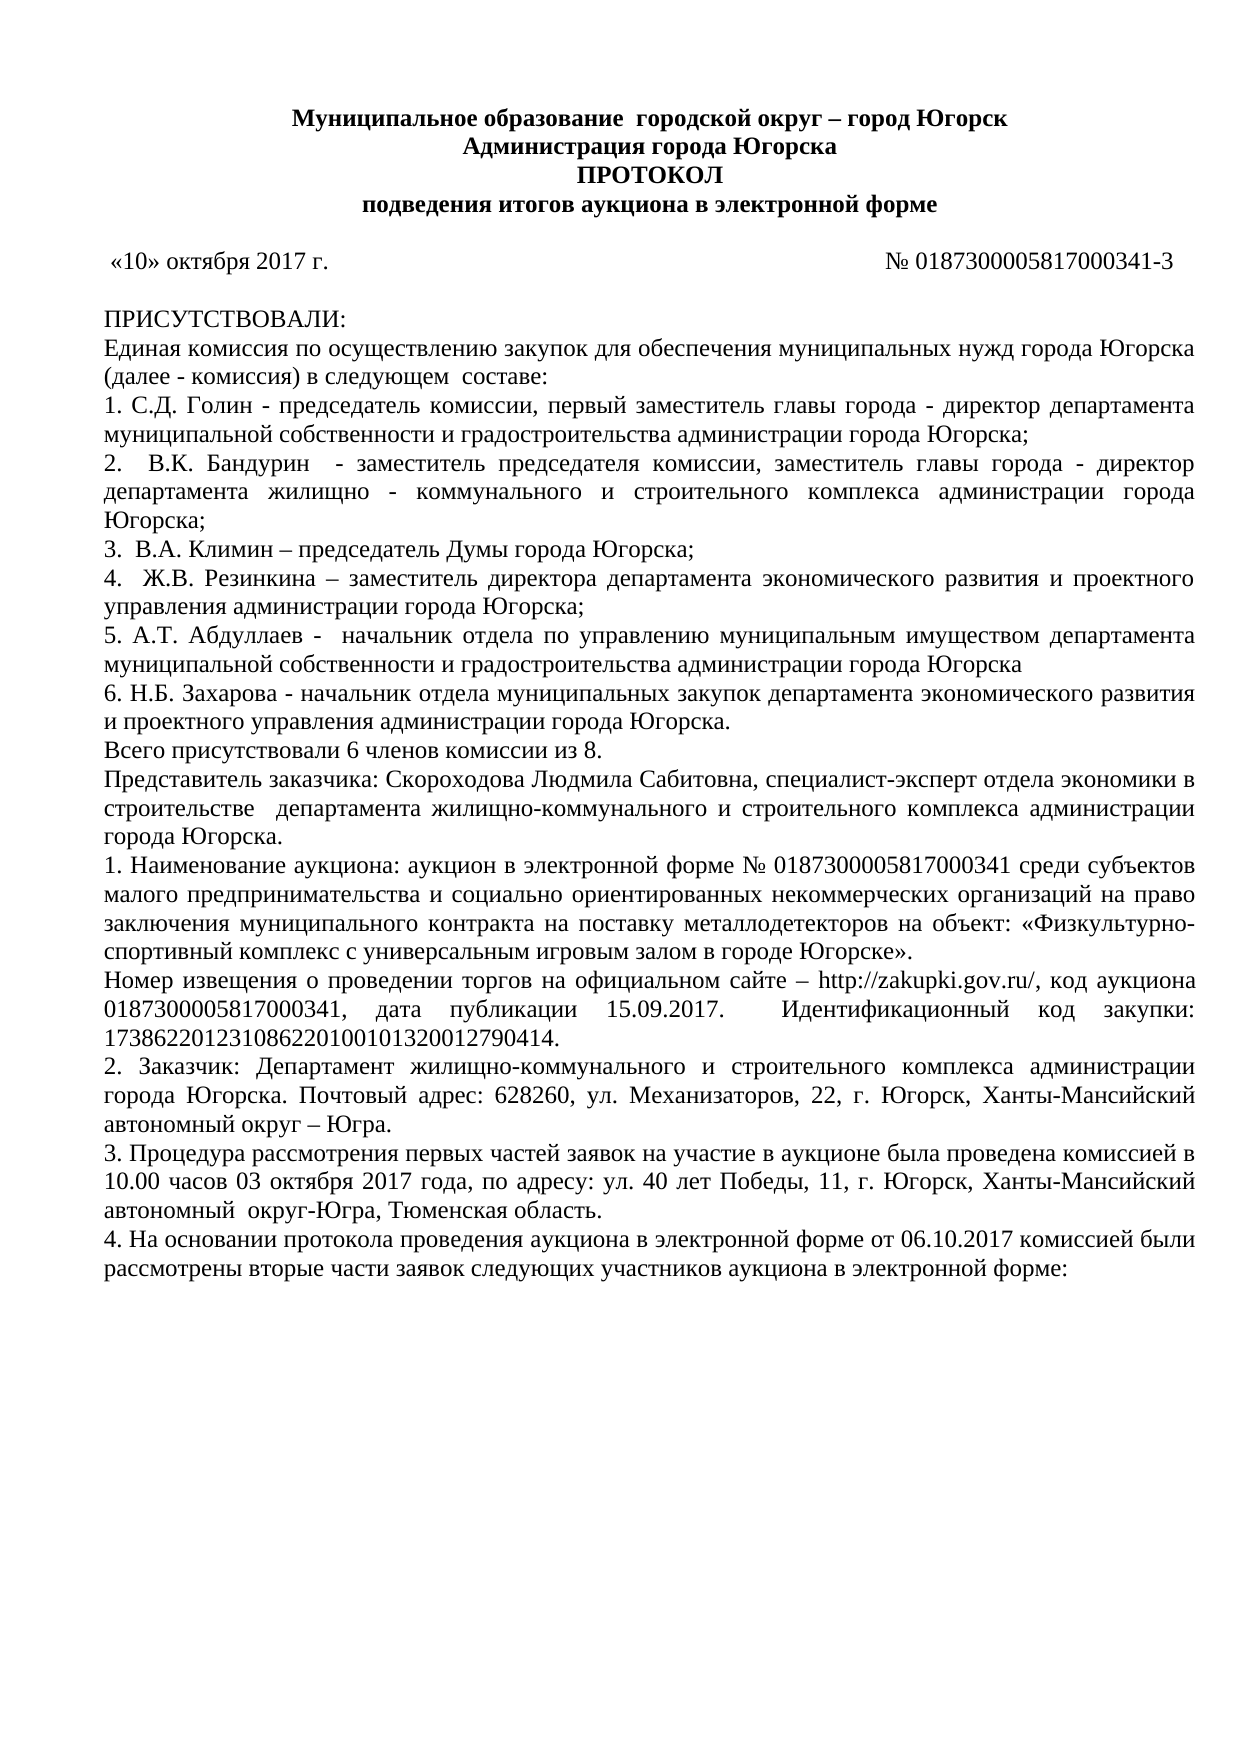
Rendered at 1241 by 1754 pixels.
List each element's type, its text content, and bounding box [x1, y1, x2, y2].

text ПРОТОКОЛ [103, 160, 1196, 189]
text Всего присутствовали 6 членов комиссии из 8. [103, 735, 1196, 764]
text 1. Наименование аукциона: аукцион в электронной форме № 0187300005817000341 среди субъектов малого предпринимательства и социально ориентированных некоммерческих организаций на право заключения муниципального контракта на поставку металлодетекторов на объект: «Физкультурно-спортивный комплекс с универсальным игровым залом в городе Югорске». [103, 850, 1196, 965]
text 3. Процедура рассмотрения первых частей заявок на участие в аукционе была проведена комиссией в 10.00 часов 03 октября 2017 года, по адресу: ул. 40 лет Победы, 11, г. Югорск, Ханты-Мансийский автономный округ-Югра, Тюменская область. [103, 1138, 1196, 1224]
text 2. В.К. Бандурин - заместитель председателя комиссии, заместитель главы города - директор департамента жилищно - коммунального и строительного комплекса администрации города Югорска; [103, 448, 1196, 534]
text 3. В.А. Климин – председатель Думы города Югорска; [103, 534, 1196, 563]
text 2. Заказчик: Департамент жилищно-коммунального и строительного комплекса администрации города Югорска. Почтовый адрес: 628260, ул. Механизаторов, 22, г. Югорск, Ханты-Мансийский автономный округ – Югра. [103, 1051, 1196, 1138]
text ПРИСУТСТВОВАЛИ: [103, 304, 1196, 333]
text Муниципальное образование городской округ – город Югорск [103, 103, 1196, 131]
text 4. На основании протокола проведения аукциона в электронной форме от 06.10.2017 комиссией были рассмотрены вторые части заявок следующих участников аукциона в электронной форме: [103, 1224, 1196, 1281]
text 1. С.Д. Голин - председатель комиссии, первый заместитель главы города - директор департамента муниципальной собственности и градостроительства администрации города Югорска; [103, 390, 1196, 448]
text «10» октября 2017 г. № 0187300005817000341-3 [103, 246, 1196, 275]
text 6. Н.Б. Захарова - начальник отдела муниципальных закупок департамента экономического развития и проектного управления администрации города Югорска. [103, 678, 1196, 735]
text Номер извещения о проведении торгов на официальном сайте – http://zakupki.gov.ru/, код аукциона 0187300005817000341, дата публикации 15.09.2017. Идентификационный код закупки: 173862201231086220100101320012790414. [103, 965, 1196, 1051]
text Единая комиссия по осуществлению закупок для обеспечения муниципальных нужд города Югорска (далее - комиссия) в следующем составе: [103, 333, 1196, 390]
text Администрация города Югорска [103, 131, 1196, 160]
text подведения итогов аукциона в электронной форме [103, 189, 1196, 218]
text Представитель заказчика: Скороходова Людмила Сабитовна, специалист-эксперт отдела экономики в строительстве департамента жилищно-коммунального и строительного комплекса администрации города Югорска. [103, 764, 1196, 850]
text 5. А.Т. Абдуллаев - начальник отдела по управлению муниципальным имуществом департамента муниципальной собственности и градостроительства администрации города Югорска [103, 620, 1196, 678]
text 4. Ж.В. Резинкина – заместитель директора департамента экономического развития и проектного управления администрации города Югорска; [103, 563, 1196, 620]
